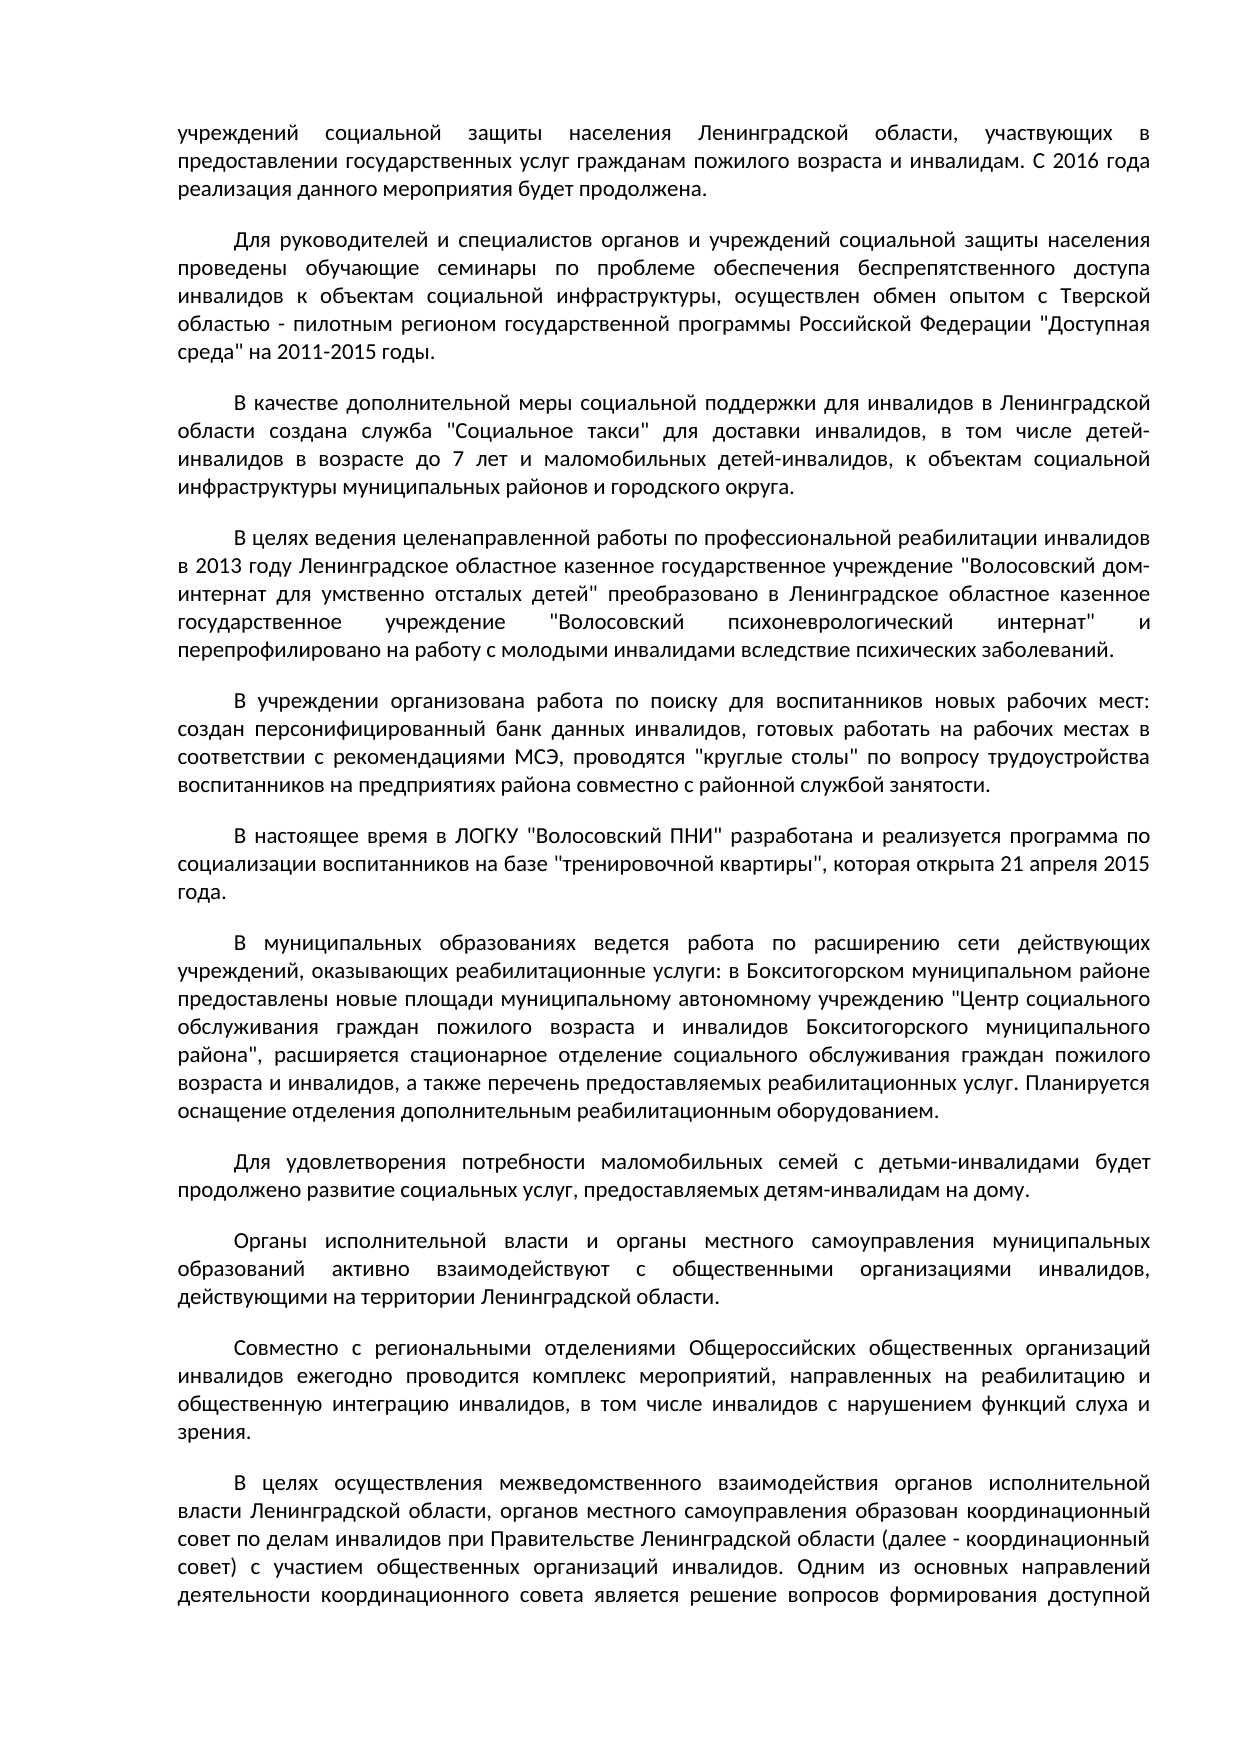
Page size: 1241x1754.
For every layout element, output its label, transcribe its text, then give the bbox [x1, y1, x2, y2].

text Для удовлетворения потребности маломобильных семей с детьми-инвалидами будет продолжено развитие социальных услуг, предоставляемых детям-инвалидам на дому. [177, 1147, 1152, 1203]
text В муниципальных образованиях ведется работа по расширению сети действующих учреждений, оказывающих реабилитационные услуги: в Бокситогорском муниципальном районе предоставлены новые площади муниципальному автономному учреждению "Центр социального обслуживания граждан пожилого возраста и инвалидов Бокситогорского муниципального района", расширяется стационарное отделение социального обслуживания граждан пожилого возраста и инвалидов, а также перечень предоставляемых реабилитационных услуг. Планируется оснащение отделения дополнительным реабилитационным оборудованием. [177, 928, 1152, 1124]
text Для руководителей и специалистов органов и учреждений социальной защиты населения проведены обучающие семинары по проблеме обеспечения беспрепятственного доступа инвалидов к объектам социальной инфраструктуры, осуществлен обмен опытом с Тверской областью - пилотным регионом государственной программы Российской Федерации "Доступная среда" на 2011-2015 годы. [177, 225, 1152, 365]
text В качестве дополнительной меры социальной поддержки для инвалидов в Ленинградской области создана служба "Социальное такси" для доставки инвалидов, в том числе детей-инвалидов в возрасте до 7 лет и маломобильных детей-инвалидов, к объектам социальной инфраструктуры муниципальных районов и городского округа. [177, 388, 1152, 500]
text В настоящее время в ЛОГКУ "Волосовский ПНИ" разработана и реализуется программа по социализации воспитанников на базе "тренировочной квартиры", которая открыта 21 апреля 2015 года. [177, 821, 1152, 905]
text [177, 1468, 1152, 1608]
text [177, 118, 1152, 202]
text Совместно с региональными отделениями Общероссийских общественных организаций инвалидов ежегодно проводится комплекс мероприятий, направленных на реабилитацию и общественную интеграцию инвалидов, в том числе инвалидов с нарушением функций слуха и зрения. [177, 1333, 1152, 1445]
text В учреждении организована работа по поиску для воспитанников новых рабочих мест: создан персонифицированный банк данных инвалидов, готовых работать на рабочих местах в соответствии с рекомендациями МСЭ, проводятся "круглые столы" по вопросу трудоустройства воспитанников на предприятиях района совместно с районной службой занятости. [177, 686, 1152, 798]
text В целях ведения целенаправленной работы по профессиональной реабилитации инвалидов в 2013 году Ленинградское областное казенное государственное учреждение "Волосовский дом-интернат для умственно отсталых детей" преобразовано в Ленинградское областное казенное государственное учреждение "Волосовский психоневрологический интернат" и перепрофилировано на работу с молодыми инвалидами вследствие психических заболеваний. [177, 523, 1152, 663]
text Органы исполнительной власти и органы местного самоуправления муниципальных образований активно взаимодействуют с общественными организациями инвалидов, действующими на территории Ленинградской области. [177, 1226, 1152, 1310]
